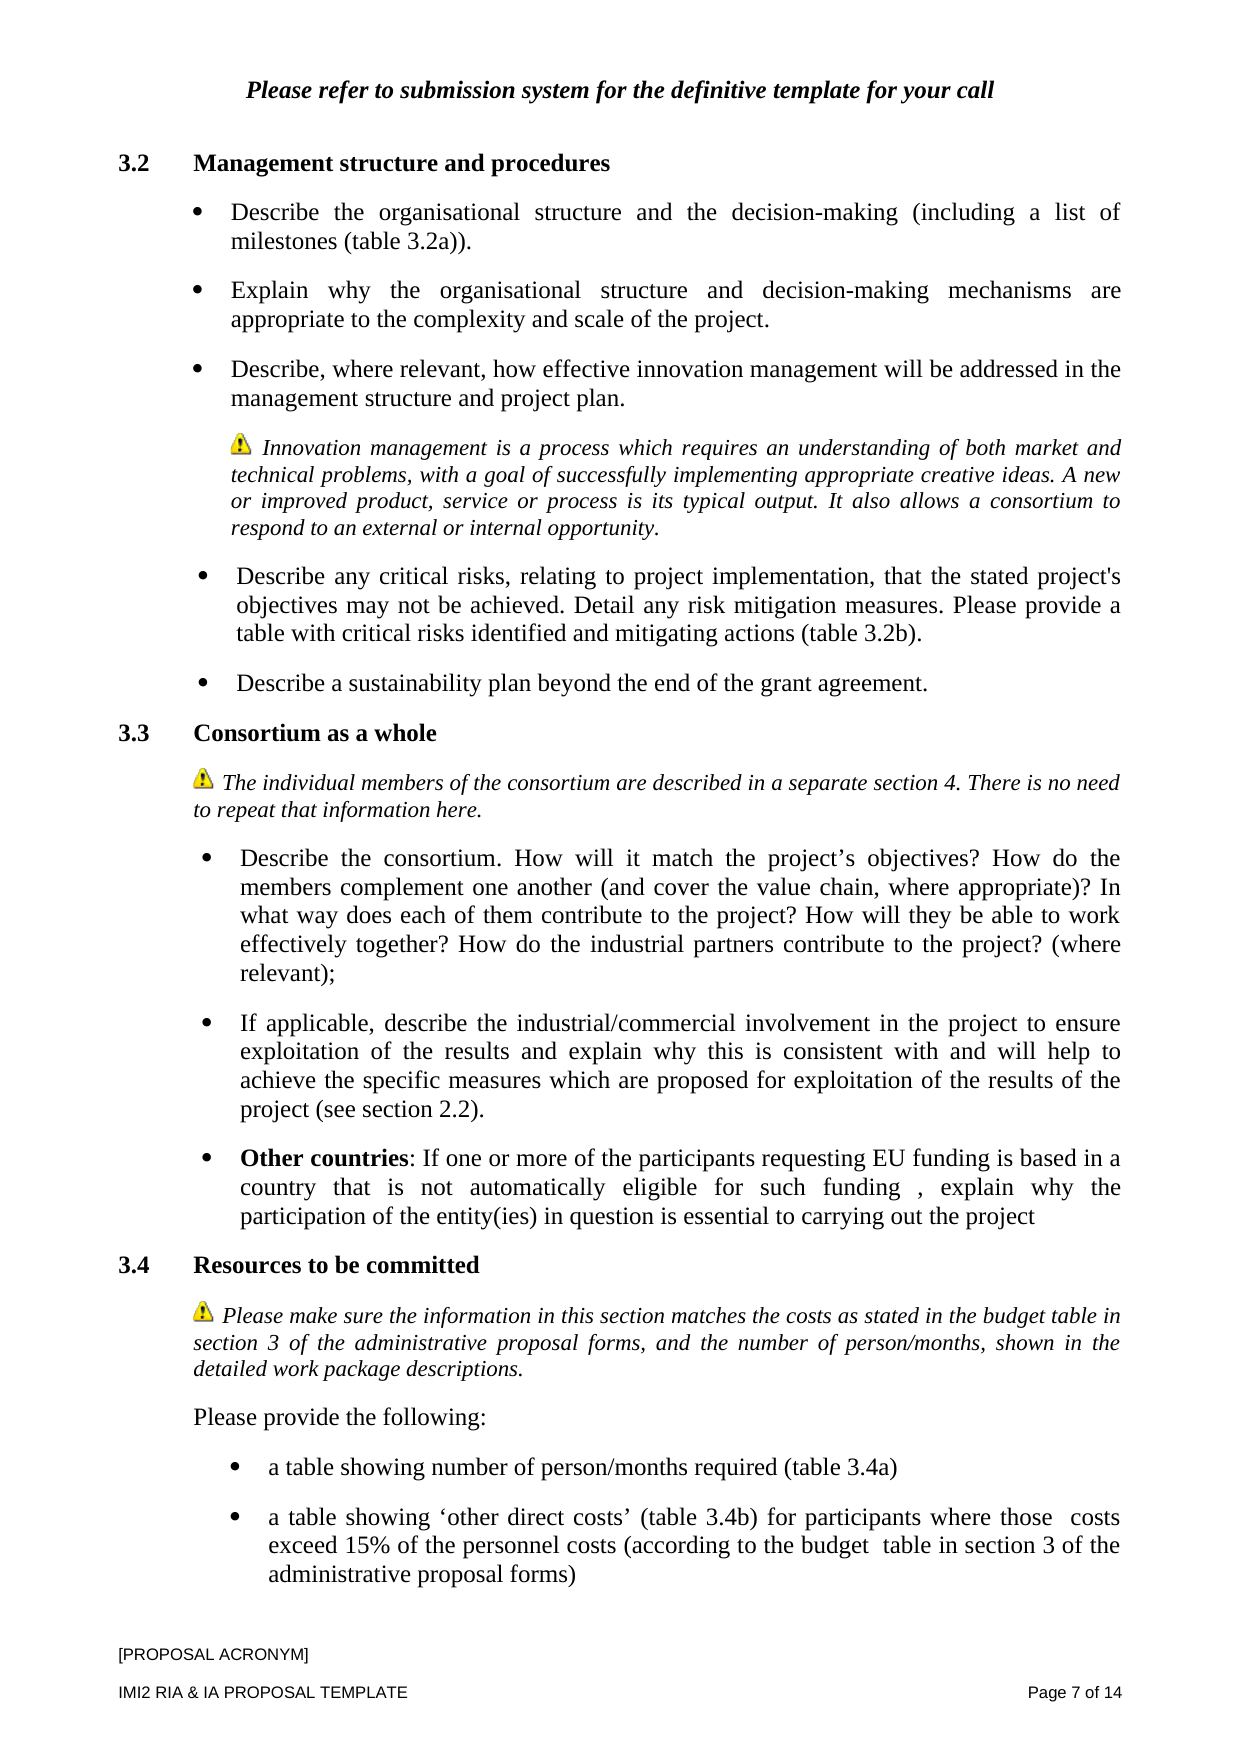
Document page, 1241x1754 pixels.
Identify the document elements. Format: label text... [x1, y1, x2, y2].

picture [193, 767, 216, 790]
text The individual members of the consortium are described in a separate section 4. There is no need to repeat that information here. [193, 767, 1122, 822]
text Please make sure the information in this section matches the costs as stated in the budget table in section 3 of the administrative proposal forms, and the number of person/months, shown in the detailed work package descriptions. [193, 1300, 1122, 1382]
list a table showing ‘other direct costs’ (table 3.4b) for participants where those costs exceed 15% of the personnel costs (according to the budget table in section 3 of the administrative proposal forms) [231, 1502, 1122, 1588]
list Describe the consortium. How will it match the project’s objectives? How do the members complement one another (and cover the value chain, where appropriate)? In what way does each of them contribute to the project? How will they be able to work effectively together? How do the industrial partners contribute to the project? (where relevant); [202, 843, 1122, 987]
text Please provide the following: [193, 1402, 1122, 1431]
picture [193, 1300, 216, 1323]
list Explain why the organisational structure and decision-making mechanisms are appropriate to the complexity and scale of the project. [193, 276, 1122, 333]
list a table showing number of person/months required (table 3.4a) [231, 1452, 1122, 1481]
list Describe the organisational structure and the decision-making (including a list of milestones (table 3.2a)). [193, 197, 1122, 255]
text 3.3 Consortium as a whole [118, 718, 1122, 746]
list If applicable, describe the industrial/commercial involvement in the project to ensure exploitation of the results and explain why this is consistent with and will help to achieve the specific measures which are proposed for exploitation of the results of the project (see section 2.2). [202, 1008, 1122, 1123]
list Describe any critical risks, relating to project implementation, that the stated project's objectives may not be achieved. Detail any risk mitigation measures. Please provide a table with critical risks identified and mitigating actions (table 3.2b). [199, 561, 1122, 647]
list Other countries: If one or more of the participants requesting EU funding is based in a country that is not automatically eligible for such funding , explain why the participation of the entity(ies) in question is essential to carrying out the project [202, 1143, 1122, 1230]
text 3.4 Resources to be committed [118, 1251, 1122, 1279]
list Describe, where relevant, how effective innovation management will be addressed in the management structure and project plan. [193, 354, 1122, 411]
text 3.2 Management structure and procedures [118, 148, 1122, 176]
picture [230, 432, 254, 456]
text Innovation management is a process which requires an understanding of both market and technical problems, with a goal of successfully implementing appropriate creative ideas. A new or improved product, service or process is its typical output. It also allows a consortium to respond to an external or internal opportunity. [231, 432, 1122, 540]
list Describe a sustainability plan beyond the end of the grant agreement. [199, 668, 1122, 697]
